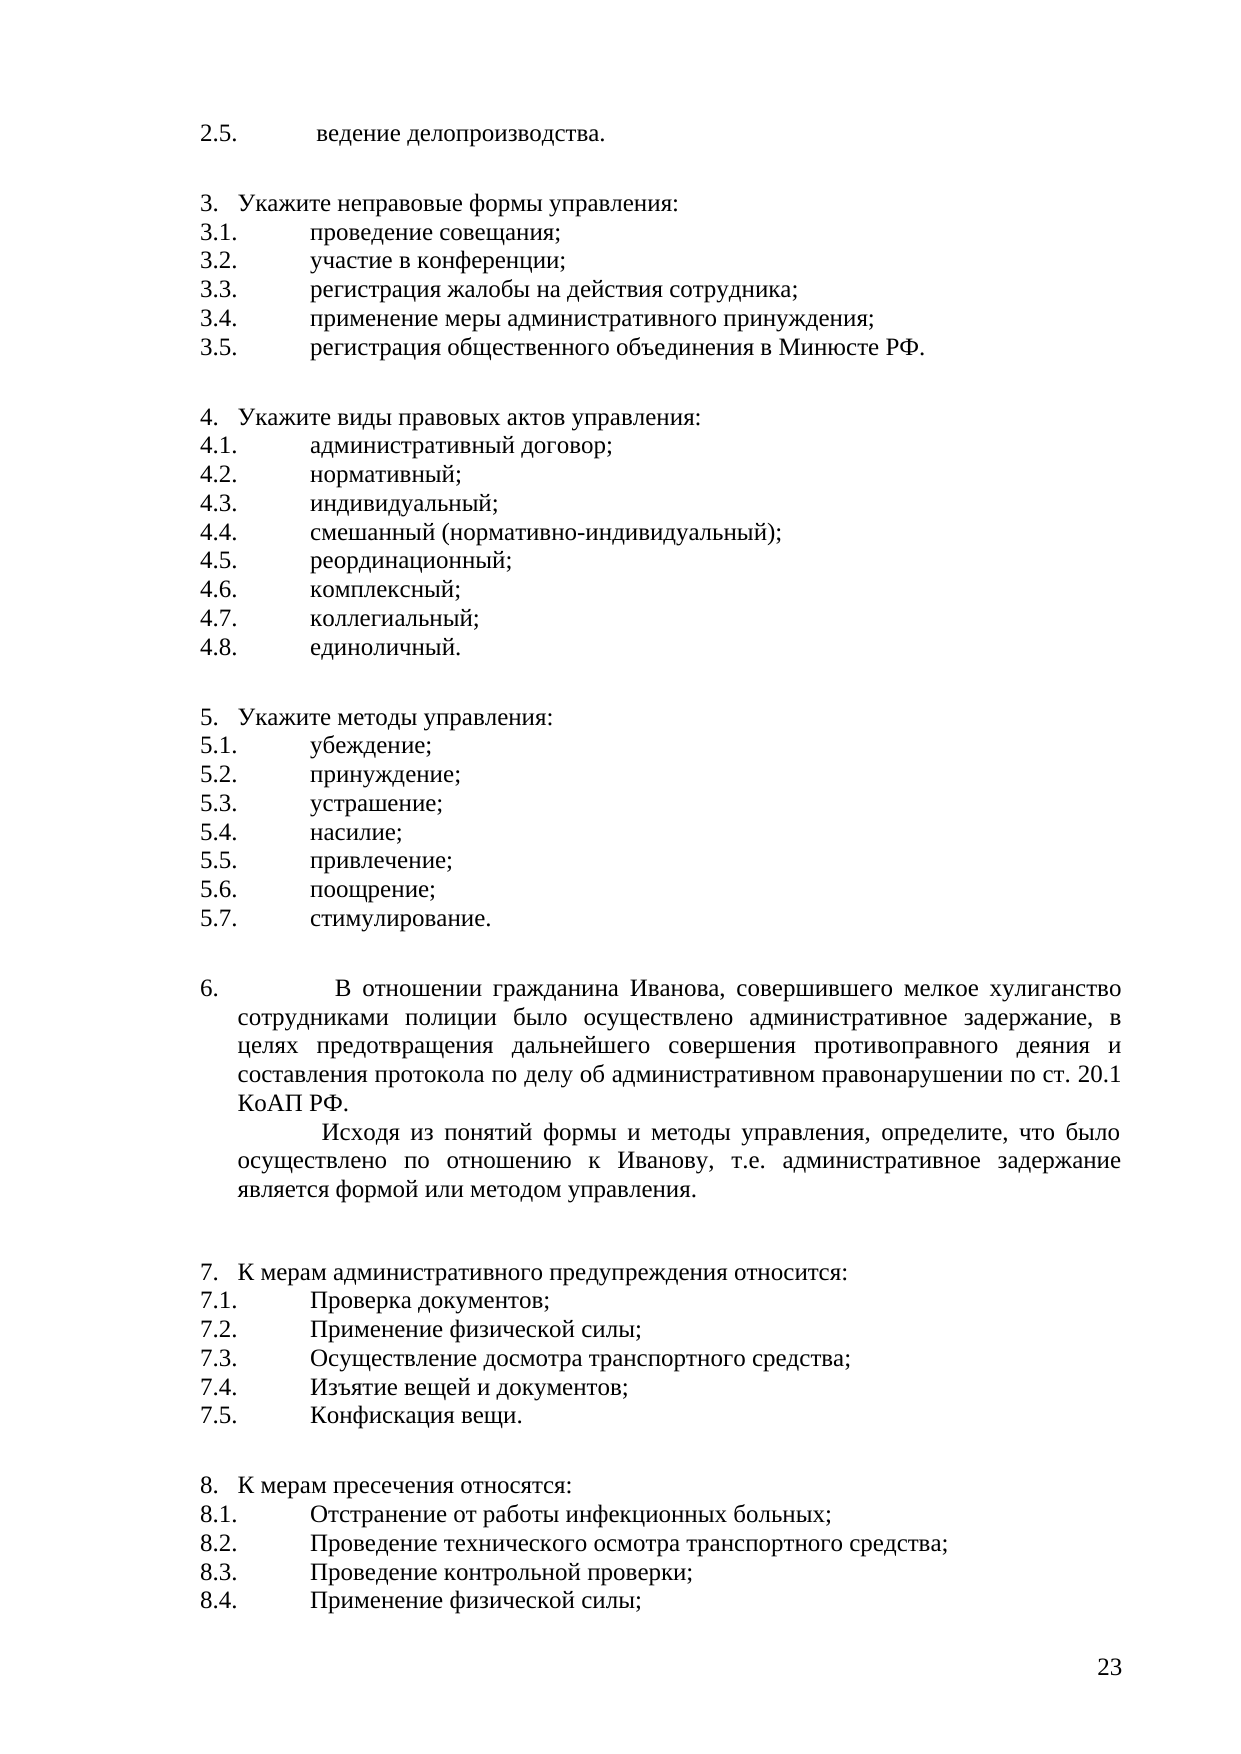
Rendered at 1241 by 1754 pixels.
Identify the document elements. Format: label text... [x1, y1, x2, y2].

list Применение физической силы; [200, 1586, 1122, 1614]
list Проведение контрольной проверки; [200, 1557, 1122, 1586]
list нормативный; [200, 459, 1122, 488]
list единоличный. [200, 632, 1122, 661]
list Осуществление досмотра транспортного средства; [200, 1343, 1122, 1372]
list регистрация общественного объединения в Минюсте РФ. [200, 332, 1122, 361]
list убеждение; [200, 731, 1122, 759]
list коллегиальный; [200, 603, 1122, 632]
list устрашение; [200, 788, 1122, 817]
list смешанный (нормативно-индивидуальный); [200, 517, 1122, 546]
list ведение делопроизводства. [200, 118, 1122, 147]
list административный договор; [200, 431, 1122, 459]
list К мерам административного предупреждения относится: [200, 1257, 1122, 1286]
list регистрация жалобы на действия сотрудника; [200, 274, 1122, 303]
list Конфискация вещи. [200, 1401, 1122, 1429]
list Укажите неправовые формы управления: [200, 188, 1122, 217]
list участие в конференции; [200, 246, 1122, 274]
list Отстранение от работы инфекционных больных; [200, 1499, 1122, 1528]
list комплексный; [200, 574, 1122, 603]
text Исходя из понятий формы и методы управления, определите, что было осуществлено по отношению к Иванову, т.е. административное задержание является формой или методом управления. [237, 1117, 1122, 1203]
list стимулирование. [200, 903, 1122, 932]
list Изъятие вещей и документов; [200, 1372, 1122, 1401]
list насилие; [200, 817, 1122, 846]
list Проведение технического осмотра транспортного средства; [200, 1528, 1122, 1557]
list поощрение; [200, 874, 1122, 903]
list К мерам пресечения относятся: [200, 1471, 1122, 1499]
list индивидуальный; [200, 488, 1122, 517]
list Проверка документов; [200, 1286, 1122, 1314]
list проведение совещания; [200, 217, 1122, 246]
list Укажите виды правовых актов управления: [200, 402, 1122, 431]
list реординационный; [200, 546, 1122, 574]
list Укажите методы управления: [200, 702, 1122, 731]
list Применение физической силы; [200, 1314, 1122, 1343]
list привлечение; [200, 846, 1122, 874]
list применение меры административного принуждения; [200, 303, 1122, 332]
list В отношении гражданина Иванова, совершившего мелкое хулиганство сотрудниками полиции было осуществлено административное задержание, в целях предотвращения дальнейшего совершения противоправного деяния и составления протокола по делу об административном правонарушении по ст. 20.1 КоАП РФ. [200, 973, 1122, 1117]
list принуждение; [200, 759, 1122, 788]
